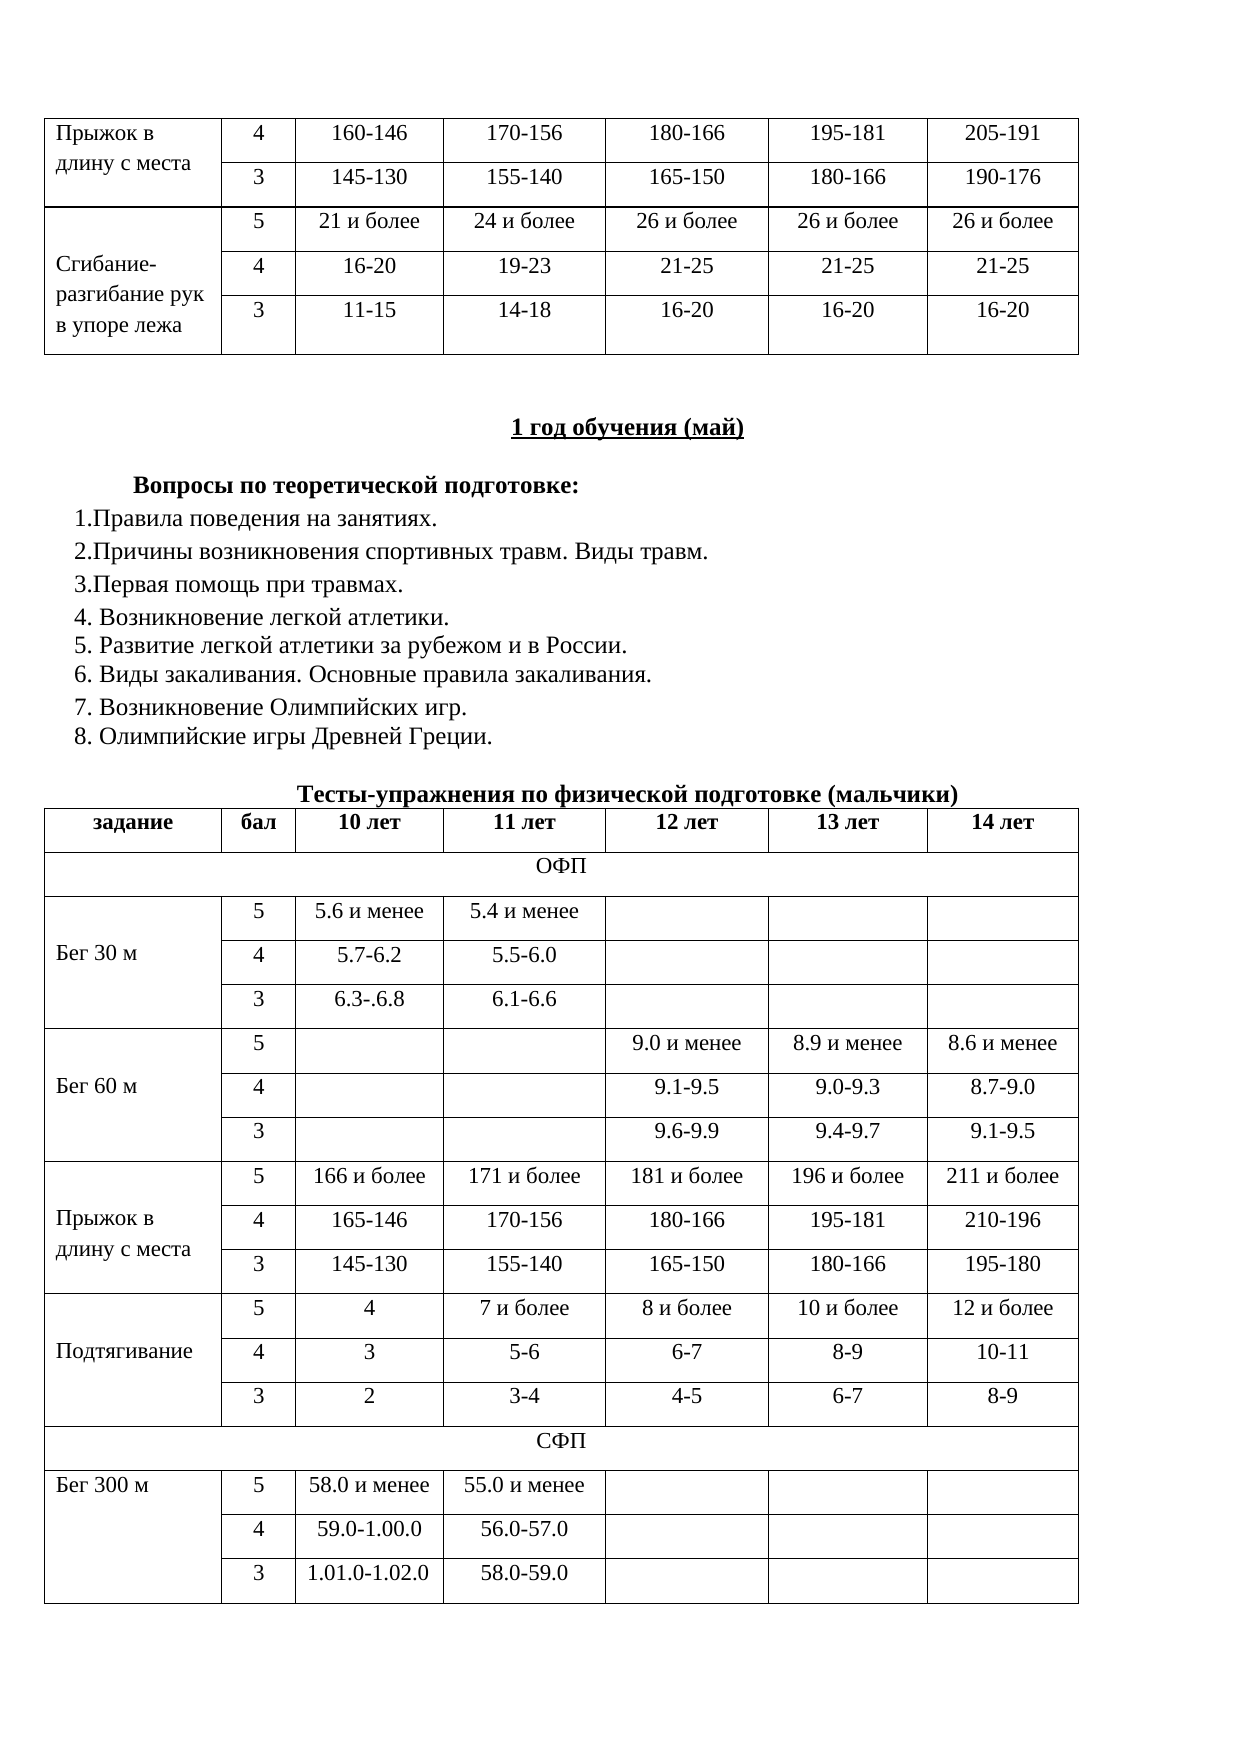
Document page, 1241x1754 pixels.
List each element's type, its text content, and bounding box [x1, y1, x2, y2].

table_cell 21 и более [296, 208, 443, 251]
table_cell 21-25 [928, 252, 1078, 295]
table_cell 4 [222, 1339, 295, 1382]
table_cell 24 и более [444, 208, 605, 251]
table_cell 8-9 [928, 1383, 1078, 1426]
table_cell [606, 1515, 768, 1558]
text 1.Правила поведения на занятиях. [74, 503, 1181, 532]
table_cell 19-23 [444, 252, 605, 295]
text 2.Причины возникновения спортивных травм. Виды травм. [74, 536, 1181, 564]
table_cell 6-7 [769, 1383, 927, 1426]
table_cell [928, 897, 1078, 940]
table_cell 9.1-9.5 [606, 1074, 768, 1117]
table_cell 195-181 [769, 119, 927, 162]
table_cell 8.6 и менее [928, 1029, 1078, 1072]
table_cell 5 [222, 1162, 295, 1205]
table_cell 9.6-9.9 [606, 1118, 768, 1161]
table_cell 196 и более [769, 1162, 927, 1205]
table_cell 155-140 [444, 163, 605, 206]
table_cell 3 [222, 985, 295, 1028]
table_cell [444, 1029, 605, 1072]
table_cell 5.7-6.2 [296, 941, 443, 984]
table_cell 4-5 [606, 1383, 768, 1426]
table_cell 10-11 [928, 1339, 1078, 1382]
table_cell [606, 985, 768, 1028]
table_cell Бег 60 м [45, 1029, 221, 1161]
table_cell 8 и более [606, 1294, 768, 1337]
text Тесты-упражнения по физической подготовке (мальчики) [74, 779, 1181, 807]
table_header 12 лет [606, 809, 768, 852]
table_cell [928, 1515, 1078, 1558]
table_cell 26 и более [769, 208, 927, 251]
text 8. Олимпийские игры Древней Греции. [74, 721, 1181, 750]
table_cell 170-156 [444, 1206, 605, 1249]
table_cell 5 [222, 897, 295, 940]
table_cell 9.0-9.3 [769, 1074, 927, 1117]
table_cell 180-166 [769, 163, 927, 206]
table_cell 14-18 [444, 296, 605, 354]
table_cell Прыжок в длину с места [45, 1162, 221, 1293]
table_cell 26 и более [606, 208, 768, 251]
table_cell 210-196 [928, 1206, 1078, 1249]
table_header 11 лет [444, 809, 605, 852]
table_cell Подтягивание [45, 1294, 221, 1426]
table_cell 5 [222, 1029, 295, 1072]
table_cell 9.4-9.7 [769, 1118, 927, 1161]
table_cell 3 [222, 296, 295, 354]
table_header 13 лет [769, 809, 927, 852]
table_cell 8.9 и менее [769, 1029, 927, 1072]
table_cell 55.0 и менее [444, 1471, 605, 1514]
table_cell 165-150 [606, 1250, 768, 1293]
table_cell 8-9 [769, 1339, 927, 1382]
table_cell 145-130 [296, 1250, 443, 1293]
text 6. Виды закаливания. Основные правила закаливания. [74, 659, 1181, 688]
table_cell 160-146 [296, 119, 443, 162]
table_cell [45, 119, 221, 206]
table_cell 170-156 [444, 119, 605, 162]
table_cell Бег 300 м [45, 1471, 221, 1602]
table_cell 16-20 [928, 296, 1078, 354]
table_cell Сгибание- разгибание рук в упоре лежа [45, 208, 221, 354]
table_cell 21-25 [606, 252, 768, 295]
table_cell [769, 897, 927, 940]
table_cell 16-20 [769, 296, 927, 354]
table_cell 4 [222, 941, 295, 984]
table_header 10 лет [296, 809, 443, 852]
table_cell СФП [45, 1427, 1078, 1470]
table_header бал [222, 809, 295, 852]
table_cell [606, 897, 768, 940]
table_cell [606, 1471, 768, 1514]
text 1 год обучения (май) [74, 412, 1181, 441]
table_cell 12 и более [928, 1294, 1078, 1337]
table_cell 4 [222, 1515, 295, 1558]
table_cell 10 и более [769, 1294, 927, 1337]
table_cell 6.1-6.6 [444, 985, 605, 1028]
table_cell 26 и более [928, 208, 1078, 251]
table_cell 16-20 [606, 296, 768, 354]
table_cell 56.0-57.0 [444, 1515, 605, 1558]
text 7. Возникновение Олимпийских игр. [74, 692, 1181, 721]
table_cell 6.3-.6.8 [296, 985, 443, 1028]
table_cell [928, 1559, 1078, 1602]
table_cell 1.01.0-1.02.0 [296, 1559, 443, 1602]
table_cell 5 [222, 208, 295, 251]
table_cell 180-166 [606, 1206, 768, 1249]
table_cell 5.6 и менее [296, 897, 443, 940]
table_cell 11-15 [296, 296, 443, 354]
table_cell [769, 941, 927, 984]
table_cell 190-176 [928, 163, 1078, 206]
table_header 14 лет [928, 809, 1078, 852]
table_cell [444, 1118, 605, 1161]
table_cell 195-181 [769, 1206, 927, 1249]
table_cell 6-7 [606, 1339, 768, 1382]
table_cell 5.4 и менее [444, 897, 605, 940]
table_cell 58.0 и менее [296, 1471, 443, 1514]
text 3.Первая помощь при травмах. [74, 569, 1181, 598]
table_cell 4 [222, 1206, 295, 1249]
table_cell 165-150 [606, 163, 768, 206]
table_cell 2 [296, 1383, 443, 1426]
table_cell 3 [222, 1383, 295, 1426]
table_cell 8.7-9.0 [928, 1074, 1078, 1117]
table_cell 3 [222, 163, 295, 206]
table_cell 205-191 [928, 119, 1078, 162]
table_cell [606, 941, 768, 984]
table_cell 59.0-1.00.0 [296, 1515, 443, 1558]
table_cell [928, 1471, 1078, 1514]
table_cell 180-166 [606, 119, 768, 162]
table_cell [769, 1559, 927, 1602]
table_cell 155-140 [444, 1250, 605, 1293]
table_cell 16-20 [296, 252, 443, 295]
table_cell [296, 1074, 443, 1117]
table_cell [769, 1515, 927, 1558]
table_cell 4 [222, 1074, 295, 1117]
table_cell 166 и более [296, 1162, 443, 1205]
table_cell [296, 1029, 443, 1072]
table_cell 4 [296, 1294, 443, 1337]
table_cell 5.5-6.0 [444, 941, 605, 984]
table_cell 3 [222, 1250, 295, 1293]
text 4. Возникновение легкой атлетики. [74, 602, 1181, 631]
table_cell 165-146 [296, 1206, 443, 1249]
table_header задание [45, 809, 221, 852]
table_cell [296, 1118, 443, 1161]
table_cell 5 [222, 1471, 295, 1514]
text Вопросы по теоретической подготовке: [74, 470, 1181, 498]
table_cell 58.0-59.0 [444, 1559, 605, 1602]
table_cell 181 и более [606, 1162, 768, 1205]
table_cell [769, 1471, 927, 1514]
table_cell Бег 30 м [45, 897, 221, 1028]
table_cell ОФП [45, 853, 1078, 896]
table_cell 195-180 [928, 1250, 1078, 1293]
table_cell 171 и более [444, 1162, 605, 1205]
table_cell [928, 941, 1078, 984]
table_cell 9.1-9.5 [928, 1118, 1078, 1161]
table_cell [606, 1559, 768, 1602]
table_cell 7 и более [444, 1294, 605, 1337]
table_cell [928, 985, 1078, 1028]
table_cell 9.0 и менее [606, 1029, 768, 1072]
table_cell 4 [222, 252, 295, 295]
table_cell 21-25 [769, 252, 927, 295]
table_cell 4 [222, 119, 295, 162]
table_cell 180-166 [769, 1250, 927, 1293]
table_cell 211 и более [928, 1162, 1078, 1205]
table_cell 5-6 [444, 1339, 605, 1382]
table_cell 3 [222, 1559, 295, 1602]
table_cell 145-130 [296, 163, 443, 206]
table_cell 5 [222, 1294, 295, 1337]
table_cell 3-4 [444, 1383, 605, 1426]
table_cell [444, 1074, 605, 1117]
table_cell 3 [296, 1339, 443, 1382]
table_cell 3 [222, 1118, 295, 1161]
text 5. Развитие легкой атлетики за рубежом и в России. [74, 631, 1181, 659]
table_cell [769, 985, 927, 1028]
